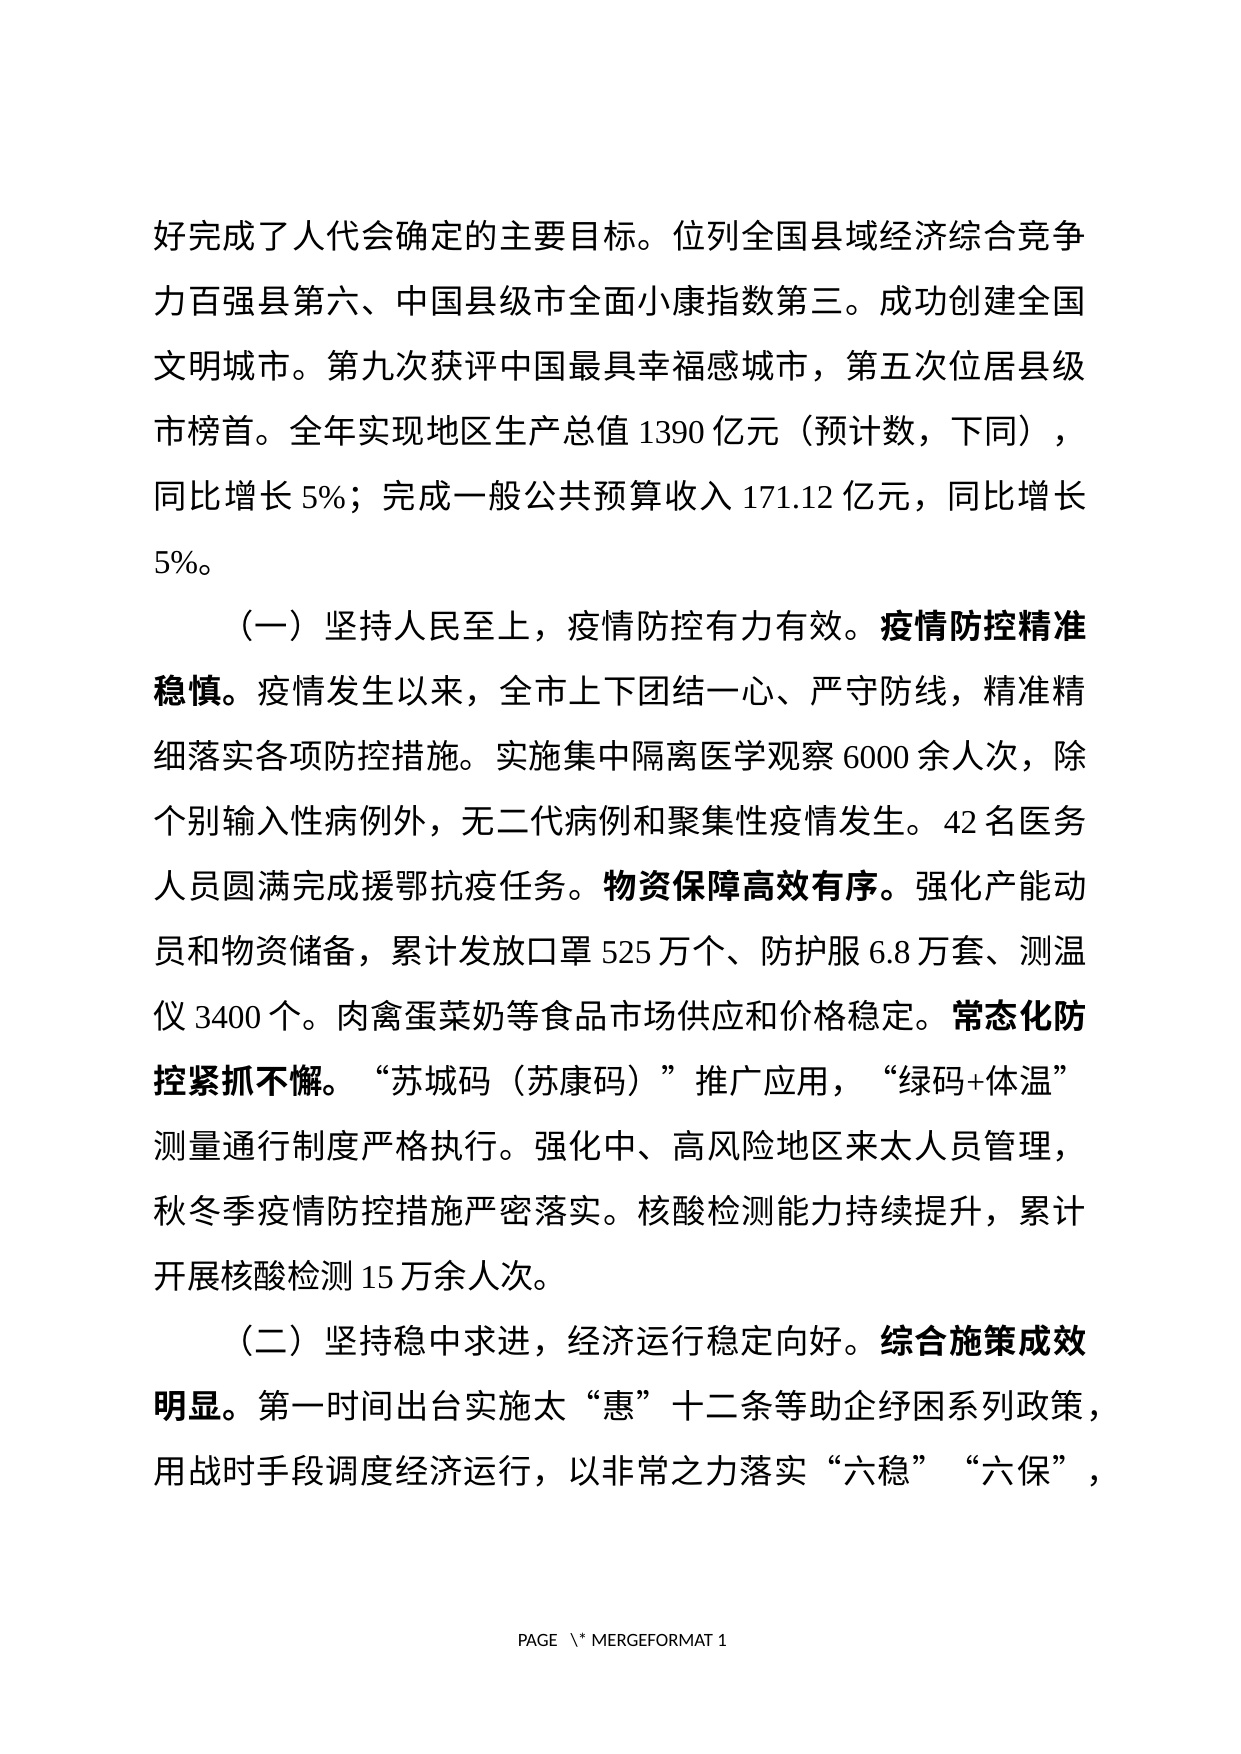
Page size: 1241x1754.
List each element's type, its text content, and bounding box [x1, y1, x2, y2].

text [153, 1307, 1087, 1502]
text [153, 202, 1087, 592]
text （一）坚持人民至上，疫情防控有力有效。疫情防控精准稳慎。疫情发生以来，全市上下团结一心、严守防线，精准精细落实各项防控措施。实施集中隔离医学观察6000余人次，除个别输入性病例外，无二代病例和聚集性疫情发生。42名医务人员圆满完成援鄂抗疫任务。物资保障高效有序。强化产能动员和物资储备，累计发放口罩525万个、防护服6.8万套、测温仪3400个。肉禽蛋菜奶等食品市场供应和价格稳定。常态化防控紧抓不懈。“苏城码（苏康码）”推广应用，“绿码+体温”测量通行制度严格执行。强化中、高风险地区来太人员管理，秋冬季疫情防控措施严密落实。核酸检测能力持续提升，累计开展核酸检测15万余人次。 [153, 592, 1087, 1307]
